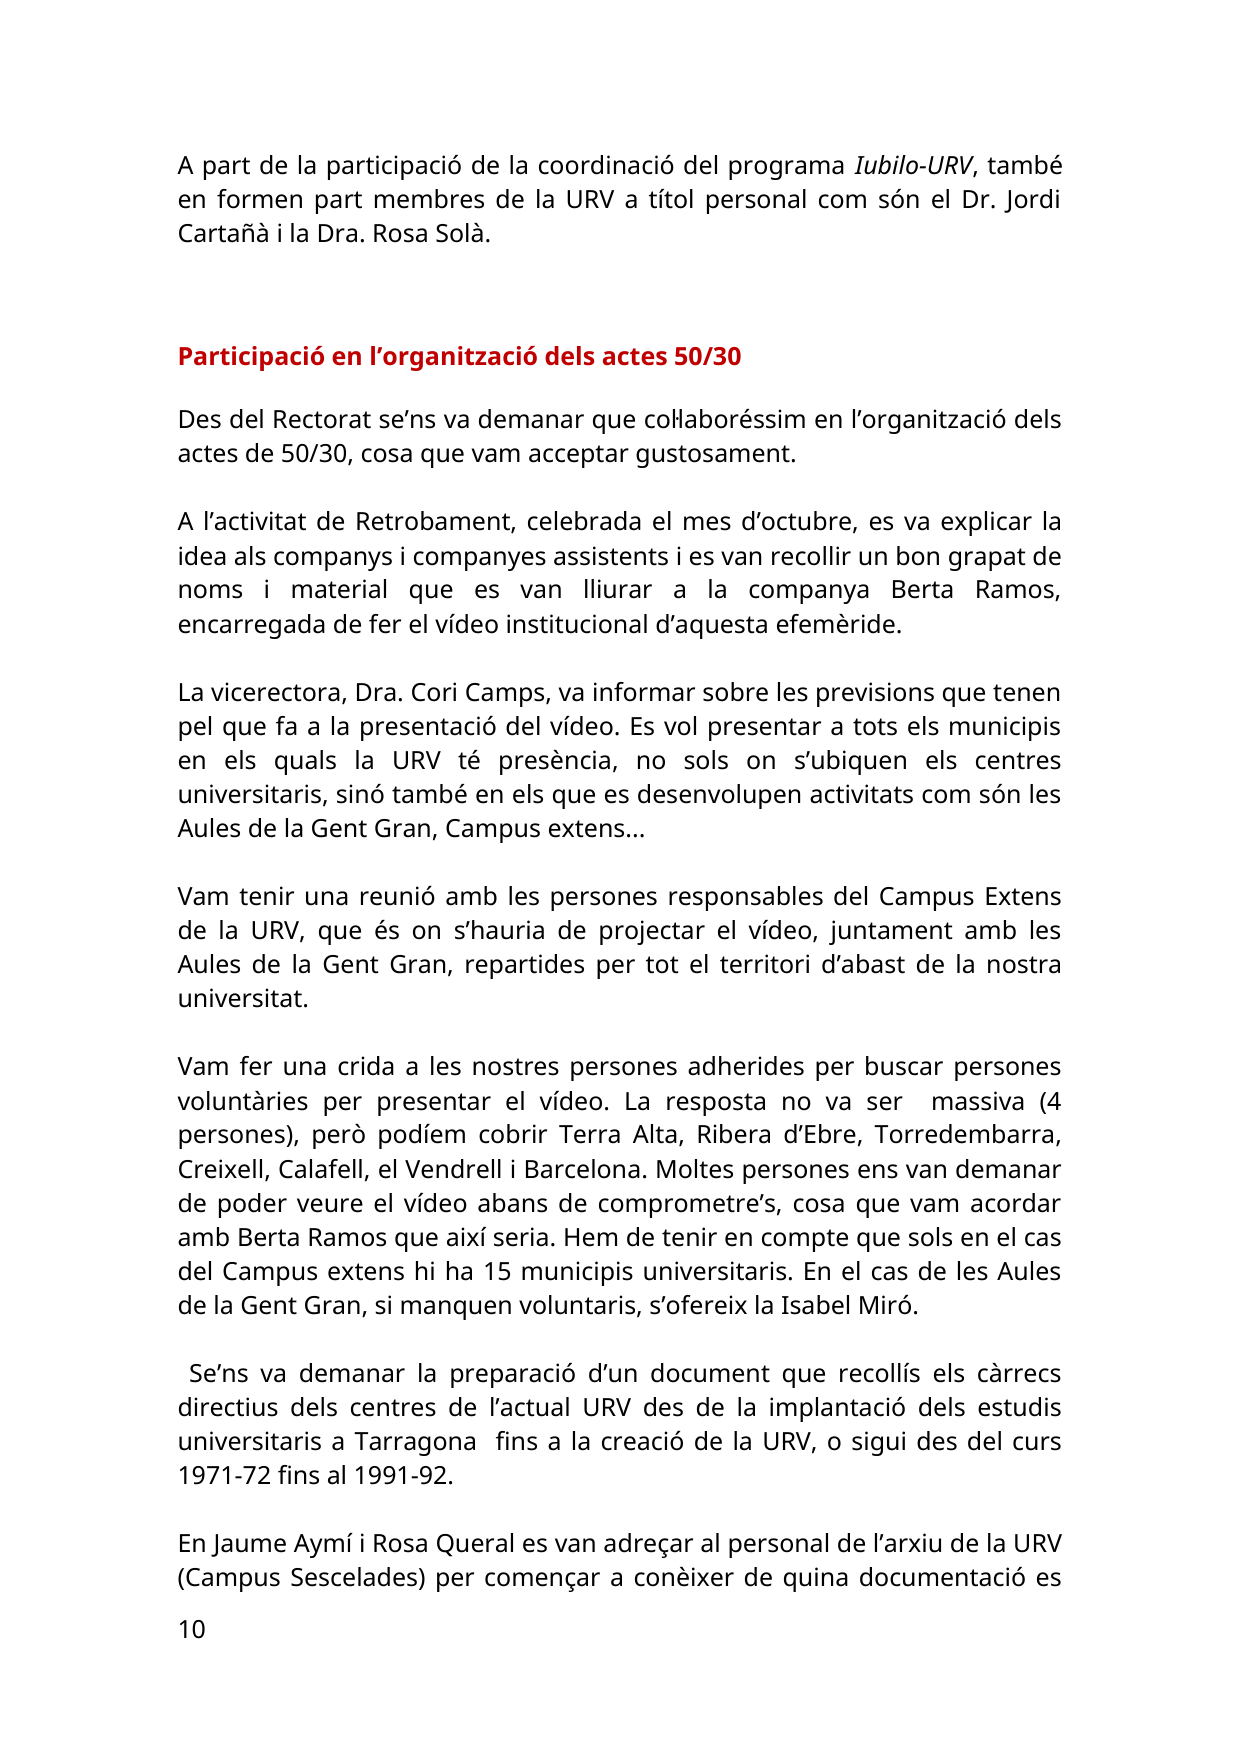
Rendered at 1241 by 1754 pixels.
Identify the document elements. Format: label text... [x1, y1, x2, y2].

text La vicerectora, Dra. Cori Camps, va informar sobre les previsions que tenen pel que fa a la presentació del vídeo. Es vol presentar a tots els municipis en els quals la URV té presència, no sols on s’ubiquen els centres universitaris, sinó també en els que es desenvolupen activitats com són les Aules de la Gent Gran, Campus extens... [177, 674, 1063, 845]
text Participació en l’organització dels actes 50/30 [177, 339, 1063, 373]
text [177, 1526, 1063, 1594]
text A l’activitat de Retrobament, celebrada el mes d’octubre, es va explicar la idea als companys i companyes assistents i es van recollir un bon grapat de noms i material que es van lliurar a la companya Berta Ramos, encarregada de fer el vídeo institucional d’aquesta efemèride. [177, 504, 1063, 640]
text A part de la participació de la coordinació del programa Iubilo-URV, també en formen part membres de la URV a títol personal com són el Dr. Jordi Cartañà i la Dra. Rosa Solà. [177, 148, 1063, 250]
text Vam tenir una reunió amb les persones responsables del Campus Extens de la URV, que és on s’hauria de projectar el vídeo, juntament amb les Aules de la Gent Gran, repartides per tot el territori d’abast de la nostra universitat. [177, 879, 1063, 1015]
text Se’ns va demanar la preparació d’un document que recollís els càrrecs directius dels centres de l’actual URV des de la implantació dels estudis universitaris a Tarragona fins a la creació de la URV, o sigui des del curs 1971-72 fins al 1991-92. [177, 1356, 1063, 1492]
text Des del Rectorat se’ns va demanar que col·laboréssim en l’organització dels actes de 50/30, cosa que vam acceptar gustosament. [177, 402, 1063, 470]
text Vam fer una crida a les nostres persones adherides per buscar persones voluntàries per presentar el vídeo. La resposta no va ser massiva (4 persones), però podíem cobrir Terra Alta, Ribera d’Ebre, Torredembarra, Creixell, Calafell, el Vendrell i Barcelona. Moltes persones ens van demanar de poder veure el vídeo abans de comprometre’s, cosa que vam acordar amb Berta Ramos que així seria. Hem de tenir en compte que sols en el cas del Campus extens hi ha 15 municipis universitaris. En el cas de les Aules de la Gent Gran, si manquen voluntaris, s’ofereix la Isabel Miró. [177, 1049, 1063, 1322]
